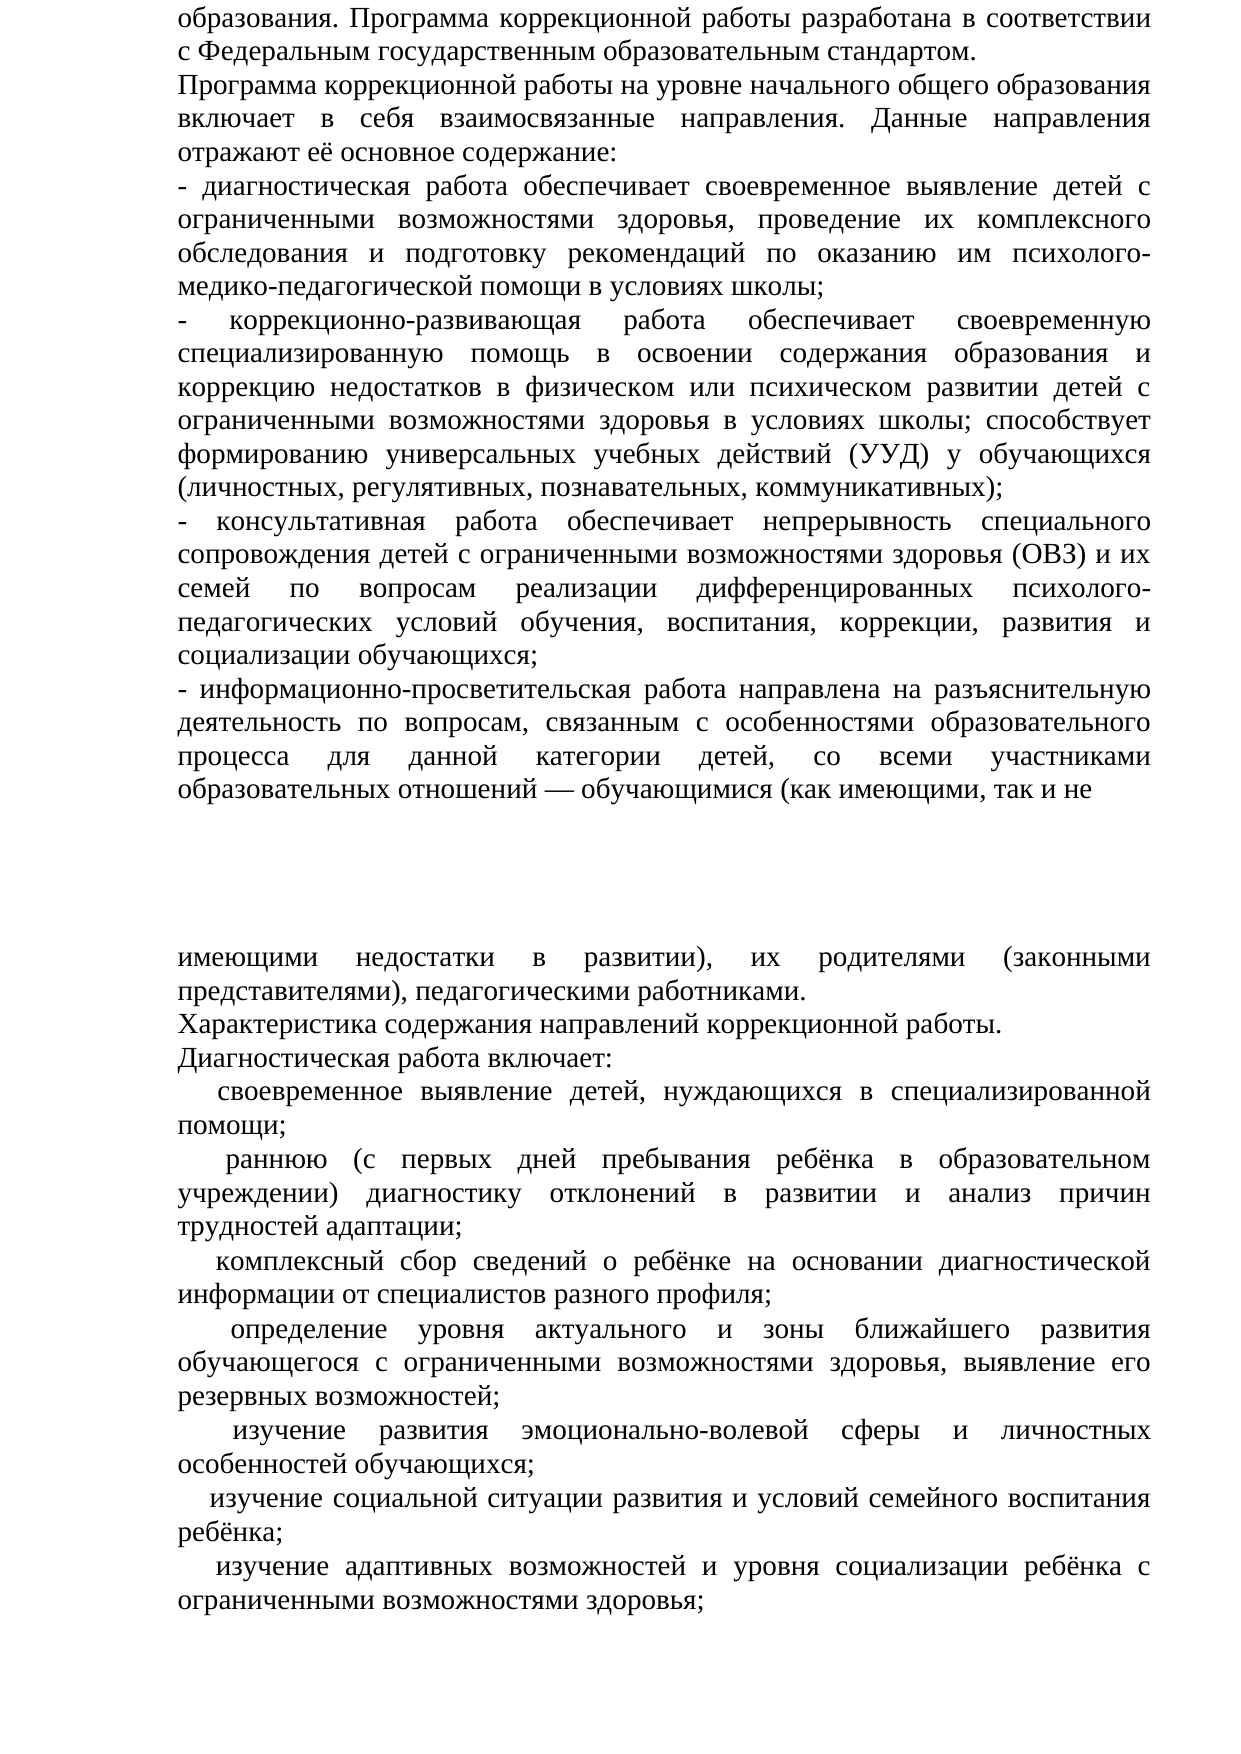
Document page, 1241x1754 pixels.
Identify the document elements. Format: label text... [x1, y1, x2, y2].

text  определение уровня актуального и зоны ближайшего развития обучающегося с ограниченными возможностями здоровья, выявление его резервных возможностей; [177, 1311, 1152, 1412]
text - диагностическая работа обеспечивает своевременное выявление детей с ограниченными возможностями здоровья, проведение их комплексного обследования и подготовку рекомендаций по оказанию им психолого-медико-педагогической помощи в условиях школы; [177, 168, 1152, 302]
text - коррекционно-развивающая работа обеспечивает своевременную специализированную помощь в освоении содержания образования и коррекцию недостатков в физическом или психическом развитии детей с ограниченными возможностями здоровья в условиях школы; способствует формированию универсальных учебных действий (УУД) у обучающихся (личностных, регулятивных, познавательных, коммуникативных); [177, 302, 1152, 503]
text имеющими недостатки в развитии), их родителями (законными представителями), педагогическими работниками. [177, 939, 1152, 1006]
text  комплексный сбор сведений о ребёнке на основании диагностической информации от специалистов разного профиля; [177, 1243, 1152, 1310]
text  изучение развития эмоционально-волевой сферы и личностных особенностей обучающихся; [177, 1412, 1152, 1479]
text - информационно-просветительская работа направлена на разъяснительную деятельность по вопросам, связанным с особенностями образовательного процесса для данной категории детей, со всеми участниками образовательных отношений — обучающимися (как имеющими, так и не [177, 671, 1152, 805]
text  изучение социальной ситуации развития и условий семейного воспитания ребёнка; [177, 1481, 1152, 1548]
text Диагностическая работа включает: [177, 1040, 1152, 1073]
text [177, 0, 1152, 67]
text  изучение адаптивных возможностей и уровня социализации ребёнка с ограниченными возможностями здоровья; [177, 1548, 1152, 1616]
text  раннюю (с первых дней пребывания ребёнка в образовательном учреждении) диагностику отклонений в развитии и анализ причин трудностей адаптации; [177, 1141, 1152, 1242]
text  своевременное выявление детей, нуждающихся в специализированной помощи; [177, 1073, 1152, 1140]
text - консультативная работа обеспечивает непрерывность специального сопровождения детей с ограниченными возможностями здоровья (ОВЗ) и их семей по вопросам реализации дифференцированных психолого-педагогических условий обучения, воспитания, коррекции, развития и социализации обучающихся; [177, 503, 1152, 671]
text Характеристика содержания направлений коррекционной работы. [177, 1006, 1152, 1040]
text Программа коррекционной работы на уровне начального общего образования включает в себя взаимосвязанные направления. Данные направления отражают её основное содержание: [177, 67, 1152, 168]
